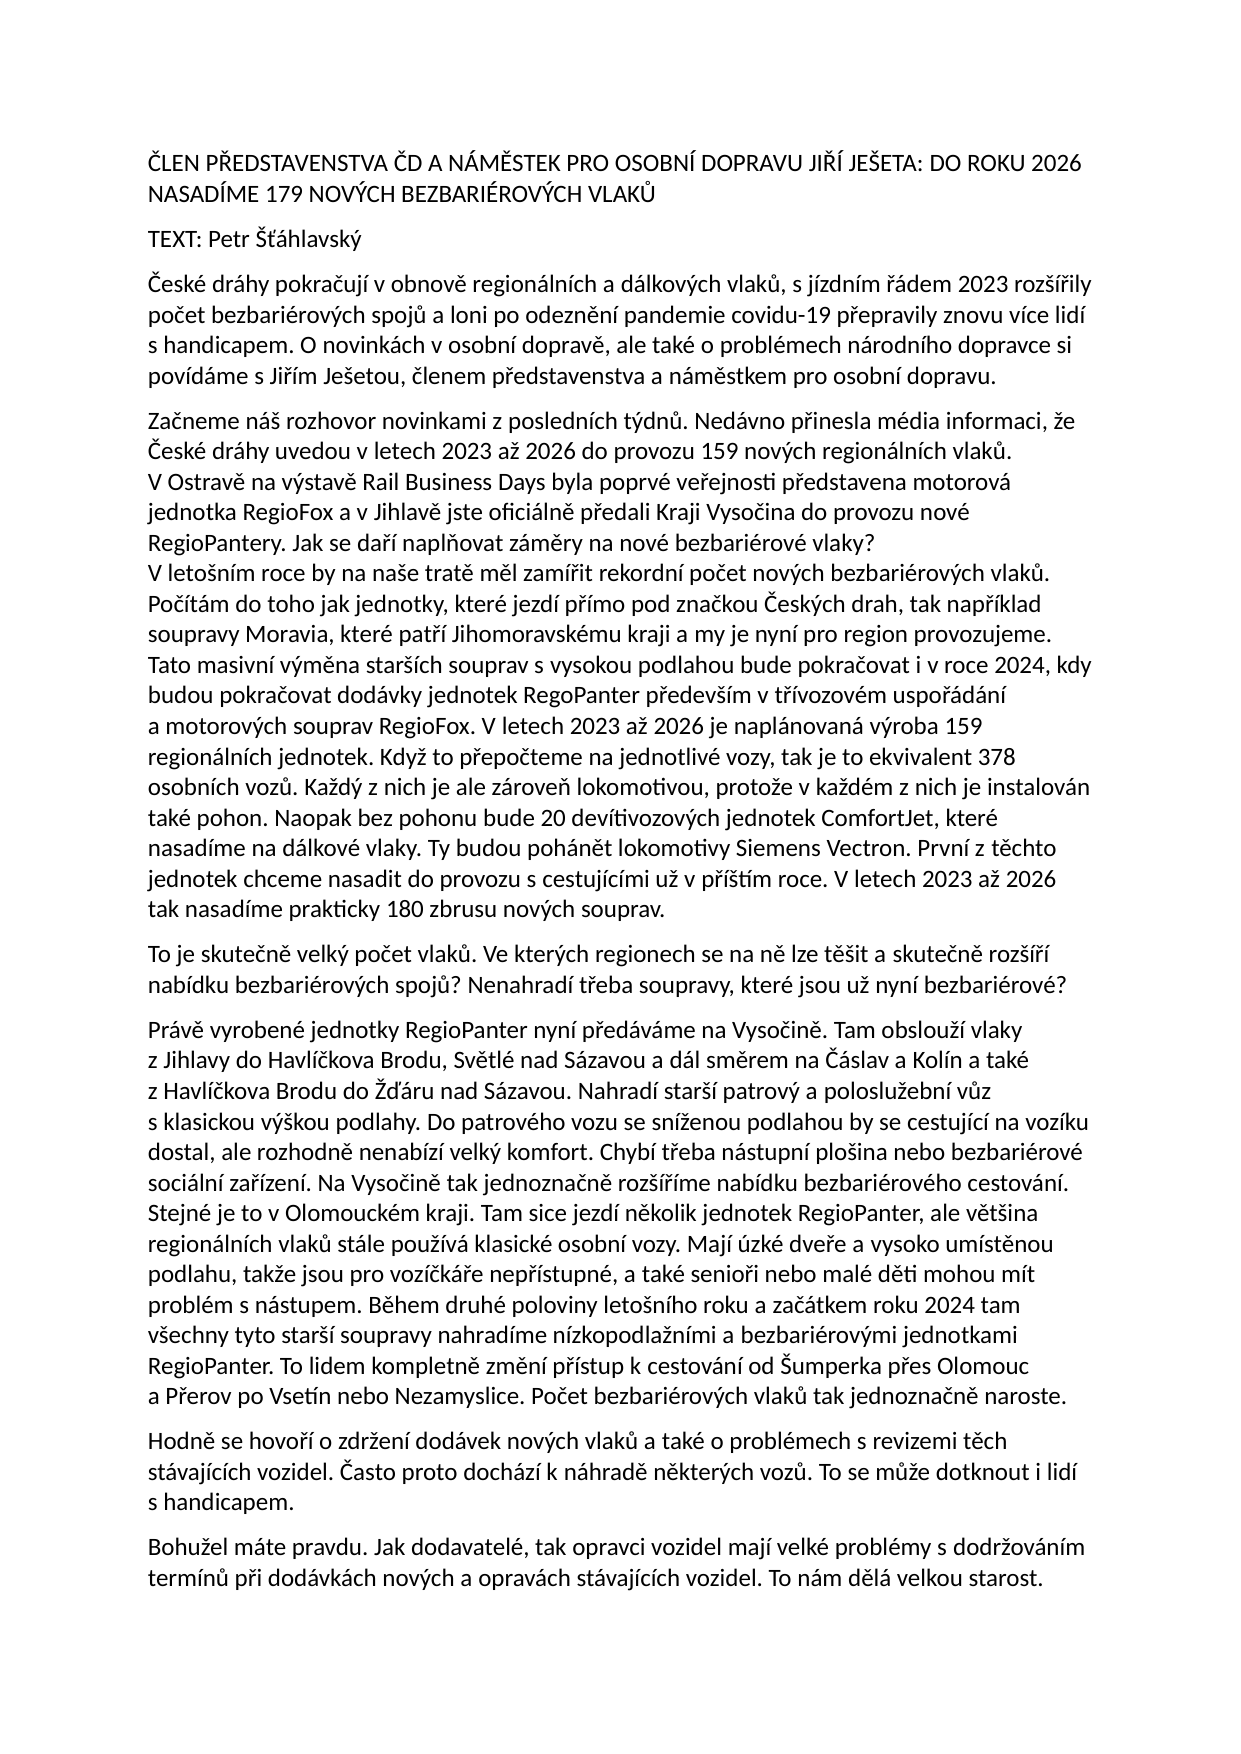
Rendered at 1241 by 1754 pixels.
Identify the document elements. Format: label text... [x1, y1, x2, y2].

text České dráhy pokračují v obnově regionálních a dálkových vlaků, s jízdním řádem 2023 rozšířily počet bezbariérových spojů a loni po odeznění pandemie covidu-19 přepravily znovu více lidí s handicapem. O novinkách v osobní dopravě, ale také o problémech národního dopravce si povídáme s Jiřím Ješetou, členem představenstva a náměstkem pro osobní dopravu. [148, 268, 1093, 390]
text Začneme náš rozhovor novinkami z posledních týdnů. Nedávno přinesla média informaci, že České dráhy uvedou v letech 2023 až 2026 do provozu 159 nových regionálních vlaků. V Ostravě na výstavě Rail Business Days byla poprvé veřejnosti představena motorová jednotka RegioFox a v Jihlavě jste oficiálně předali Kraji Vysočina do provozu nové RegioPantery. Jak se daří naplňovat záměry na nové bezbariérové vlaky? V letošním roce by na naše tratě měl zamířit rekordní počet nových bezbariérových vlaků. Počítám do toho jak jednotky, které jezdí přímo pod značkou Českých drah, tak například soupravy Moravia, které patří Jihomoravskému kraji a my je nyní pro region provozujeme. Tato masivní výměna starších souprav s vysokou podlahou bude pokračovat i v roce 2024, kdy budou pokračovat dodávky jednotek RegoPanter především v třívozovém uspořádání a motorových souprav RegioFox. V letech 2023 až 2026 je naplánovaná výroba 159 regionálních jednotek. Když to přepočteme na jednotlivé vozy, tak je to ekvivalent 378 osobních vozů. Každý z nich je ale zároveň lokomotivou, protože v každém z nich je instalován také pohon. Naopak bez pohonu bude 20 devítivozových jednotek ComfortJet, které nasadíme na dálkové vlaky. Ty budou pohánět lokomotivy Siemens Vectron. První z těchto jednotek chceme nasadit do provozu s cestujícími už v příštím roce. V letech 2023 až 2026 tak nasadíme prakticky 180 zbrusu nových souprav. [148, 405, 1093, 924]
text ČLEN PŘEDSTAVENSTVA ČD A NÁMĚSTEK PRO OSOBNÍ DOPRAVU JIŘÍ JEŠETA: DO ROKU 2026 NASADÍME 179 NOVÝCH BEZBARIÉROVÝCH VLAKŮ [148, 148, 1093, 209]
text To je skutečně velký počet vlaků. Ve kterých regionech se na ně lze těšit a skutečně rozšíří nabídku bezbariérových spojů? Nenahradí třeba soupravy, které jsou už nyní bezbariérové? [148, 938, 1093, 999]
text Hodně se hovoří o zdržení dodávek nových vlaků a také o problémech s revizemi těch stávajících vozidel. Často proto dochází k náhradě některých vozů. To se může dotknout i lidí s handicapem. [148, 1425, 1093, 1517]
text Právě vyrobené jednotky RegioPanter nyní předáváme na Vysočině. Tam obslouží vlaky z Jihlavy do Havlíčkova Brodu, Světlé nad Sázavou a dál směrem na Čáslav a Kolín a také z Havlíčkova Brodu do Žďáru nad Sázavou. Nahradí starší patrový a poloslužební vůz s klasickou výškou podlahy. Do patrového vozu se sníženou podlahou by se cestující na vozíku dostal, ale rozhodně nenabízí velký komfort. Chybí třeba nástupní plošina nebo bezbariérové sociální zařízení. Na Vysočině tak jednoznačně rozšíříme nabídku bezbariérového cestování. Stejné je to v Olomouckém kraji. Tam sice jezdí několik jednotek RegioPanter, ale většina regionálních vlaků stále používá klasické osobní vozy. Mají úzké dveře a vysoko umístěnou podlahu, takže jsou pro vozíčkáře nepřístupné, a také senioři nebo malé děti mohou mít problém s nástupem. Během druhé poloviny letošního roku a začátkem roku 2024 tam všechny tyto starší soupravy nahradíme nízkopodlažními a bezbariérovými jednotkami RegioPanter. To lidem kompletně změní přístup k cestování od Šumperka přes Olomouc a Přerov po Vsetín nebo Nezamyslice. Počet bezbariérových vlaků tak jednoznačně naroste. [148, 1014, 1093, 1411]
text TEXT: Petr Šťáhlavský [148, 223, 1093, 254]
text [148, 1532, 1093, 1593]
